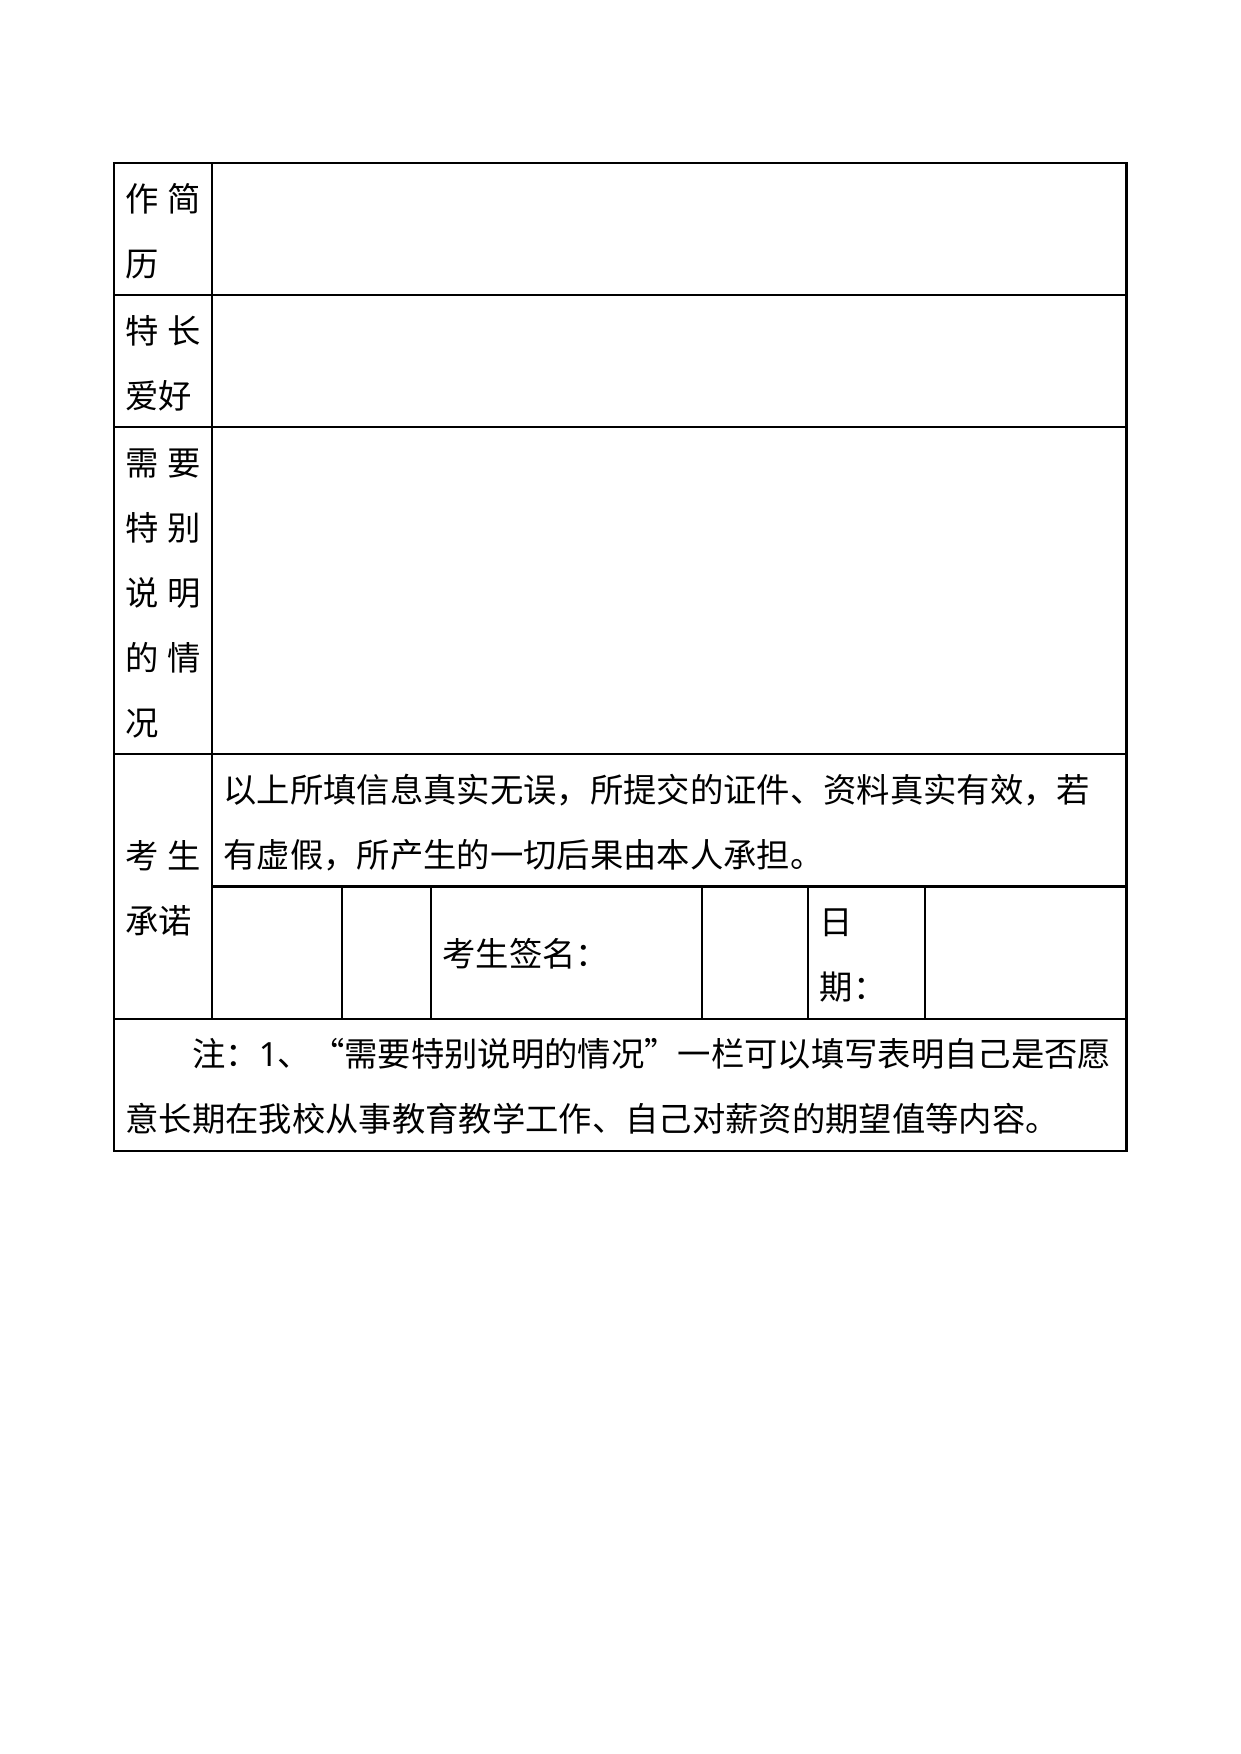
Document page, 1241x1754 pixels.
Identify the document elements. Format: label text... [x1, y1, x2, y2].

table_cell [703, 888, 807, 1017]
table_cell 日期： [809, 888, 924, 1017]
table_cell [213, 164, 1125, 294]
table_cell 考生承诺 [115, 755, 211, 1017]
table_cell 需要特别说明的情况 [115, 428, 211, 753]
table_cell [343, 888, 430, 1017]
table_cell 以上所填信息真实无误，所提交的证件、资料真实有效，若有虚假，所产生的一切后果由本人承担。 [213, 755, 1125, 885]
table_cell 考生签名： [432, 888, 701, 1017]
table_cell [213, 888, 341, 1017]
table_cell 注：1、“需要特别说明的情况”一栏可以填写表明自己是否愿意长期在我校从事教育教学工作、自己对薪资的期望值等内容。 [115, 1020, 1125, 1149]
table_cell [213, 296, 1125, 426]
table_cell [926, 888, 1125, 1017]
table_cell 学习及工作简历 [115, 164, 211, 294]
table_cell [213, 428, 1125, 753]
table_cell 特长爱好 [115, 296, 211, 426]
